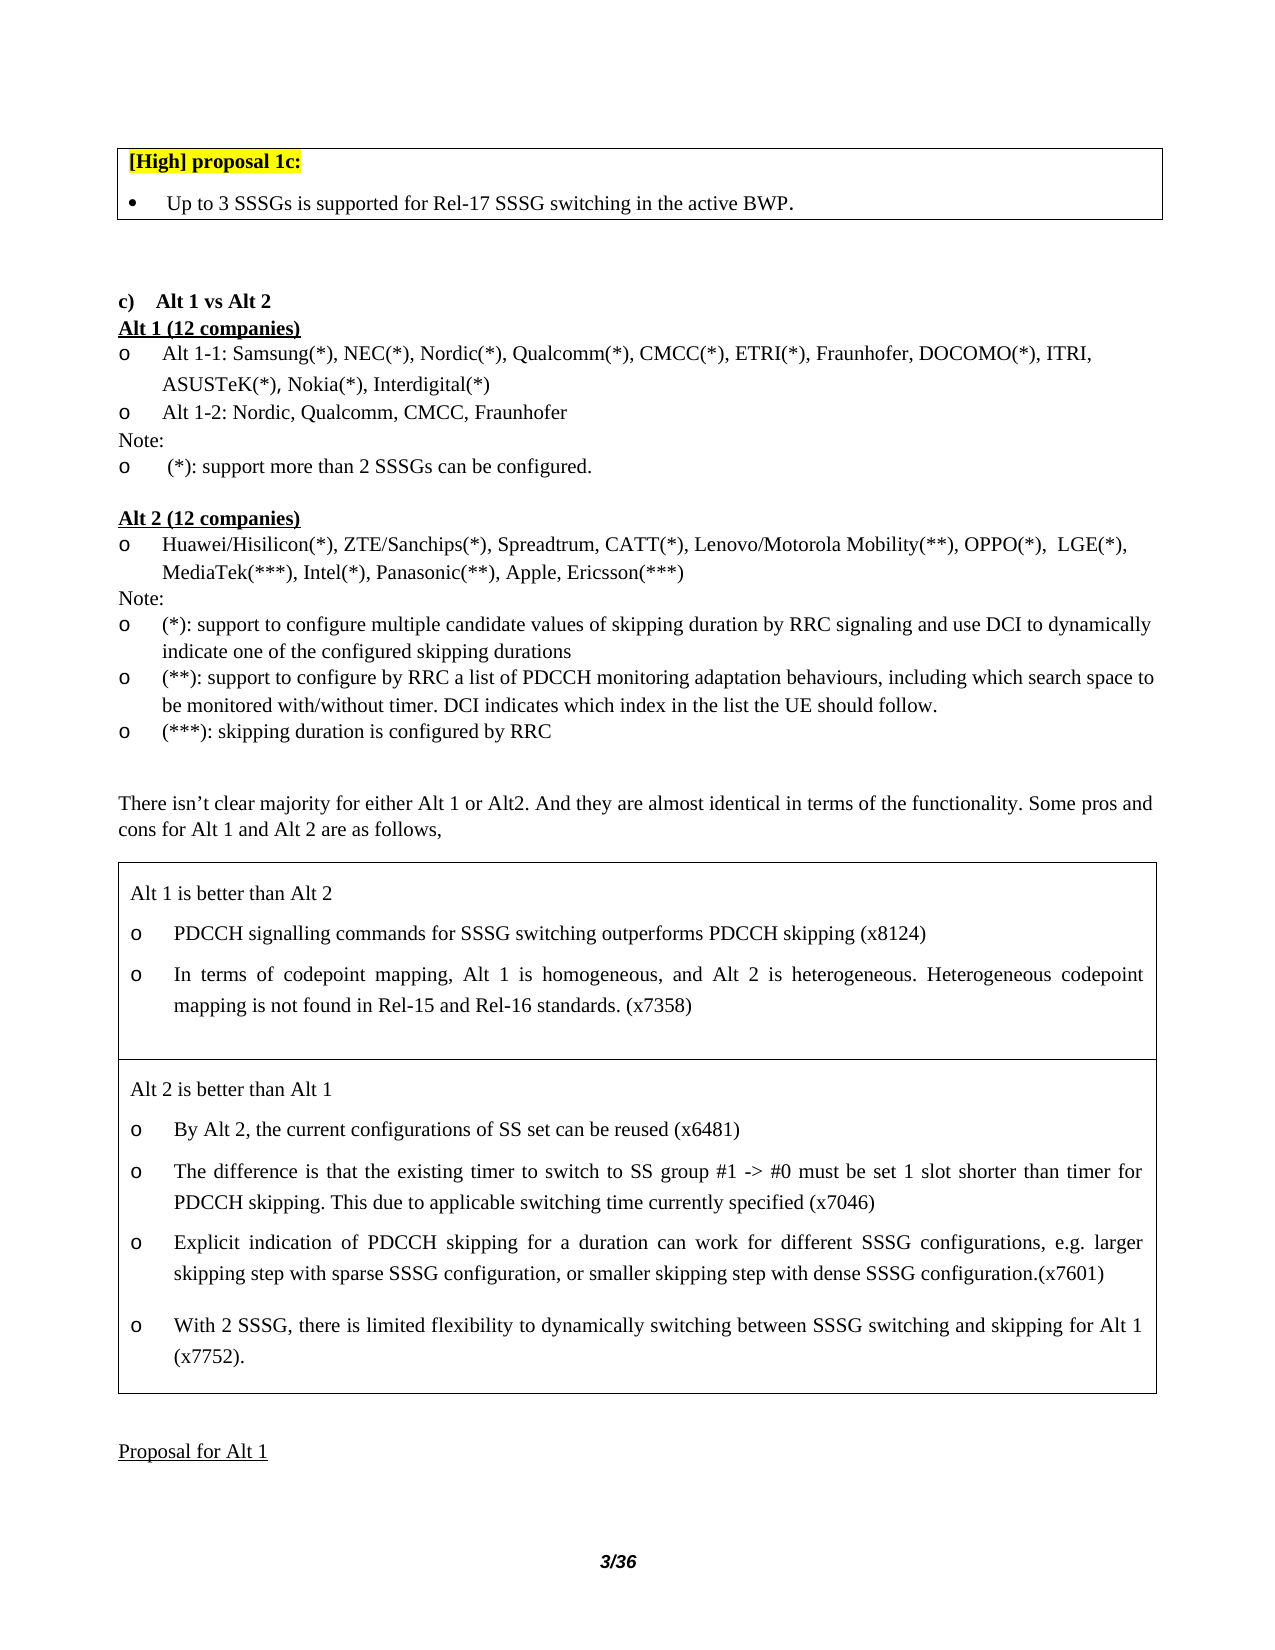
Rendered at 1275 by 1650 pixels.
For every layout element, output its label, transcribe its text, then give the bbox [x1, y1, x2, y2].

table_cell Alt 2 is better than Alt 1 By Alt 2, the current configurations of SS set can be reused (x6481) The difference is that the existing timer to switch to SS group #1 -> #0 must be set 1 slot shorter than timer for PDCCH skipping. This due to applicable switching time currently specified (x7046) Explicit indication of PDCCH skipping for a duration can work for different SSSG configurations, e.g. larger skipping step with sparse SSSG configuration, or smaller skipping step with dense SSSG configuration.(x7601) With 2 SSSG, there is limited flexibility to dynamically switching between SSSG switching and skipping for Alt 1 (x7752). [119, 1060, 1156, 1393]
list (**): support to configure by RRC a list of PDCCH monitoring adaptation behaviours, including which search space to be monitored with/without timer. DCI indicates which index in the list the UE should follow. [118, 665, 1157, 717]
list (***): skipping duration is configured by RRC [118, 719, 1157, 744]
text Alt 1 (12 companies) [118, 315, 1157, 339]
text There isn’t clear majority for either Alt 1 or Alt2. And they are almost identical in terms of the functionality. Some pros and cons for Alt 1 and Alt 2 are as follows, [118, 791, 1157, 841]
list Alt 1-2: Nordic, Qualcomm, CMCC, Fraunhofer [118, 400, 1157, 426]
text Note: [118, 586, 1157, 610]
list (*): support to configure multiple candidate values of skipping duration by RRC signaling and use DCI to dynamically indicate one of the configured skipping durations [118, 612, 1157, 663]
text Note: [118, 428, 1157, 452]
table_header [High] proposal 1c: Up to 3 SSSGs is supported for Rel-17 SSSG switching in the active BWP. [118, 149, 1162, 219]
list (*): support more than 2 SSSGs can be configured. [118, 453, 1157, 479]
list Huawei/Hisilicon(*), ZTE/Sanchips(*), Spreadtrum, CATT(*), Lenovo/Motorola Mobility(**), OPPO(*), LGE(*), MediaTek(***), Intel(*), Panasonic(**), Apple, Ericsson(***) [118, 532, 1157, 584]
list Alt 1-1: Samsung(*), NEC(*), Nordic(*), Qualcomm(*), CMCC(*), ETRI(*), Fraunhofer, DOCOMO(*), ITRI, ASUSTeK(*), Nokia(*), Interdigital(*) [118, 341, 1157, 398]
text Alt 2 (12 companies) [118, 506, 1157, 530]
table_header Alt 1 is better than Alt 2 PDCCH signalling commands for SSSG switching outperforms PDCCH skipping (x8124) In terms of codepoint mapping, Alt 1 is homogeneous, and Alt 2 is heterogeneous. Heterogeneous codepoint mapping is not found in Rel-15 and Rel-16 standards. (x7358) [119, 863, 1156, 1059]
text Proposal for Alt 1 [118, 1439, 1157, 1463]
list Alt 1 vs Alt 2 [118, 289, 1157, 313]
